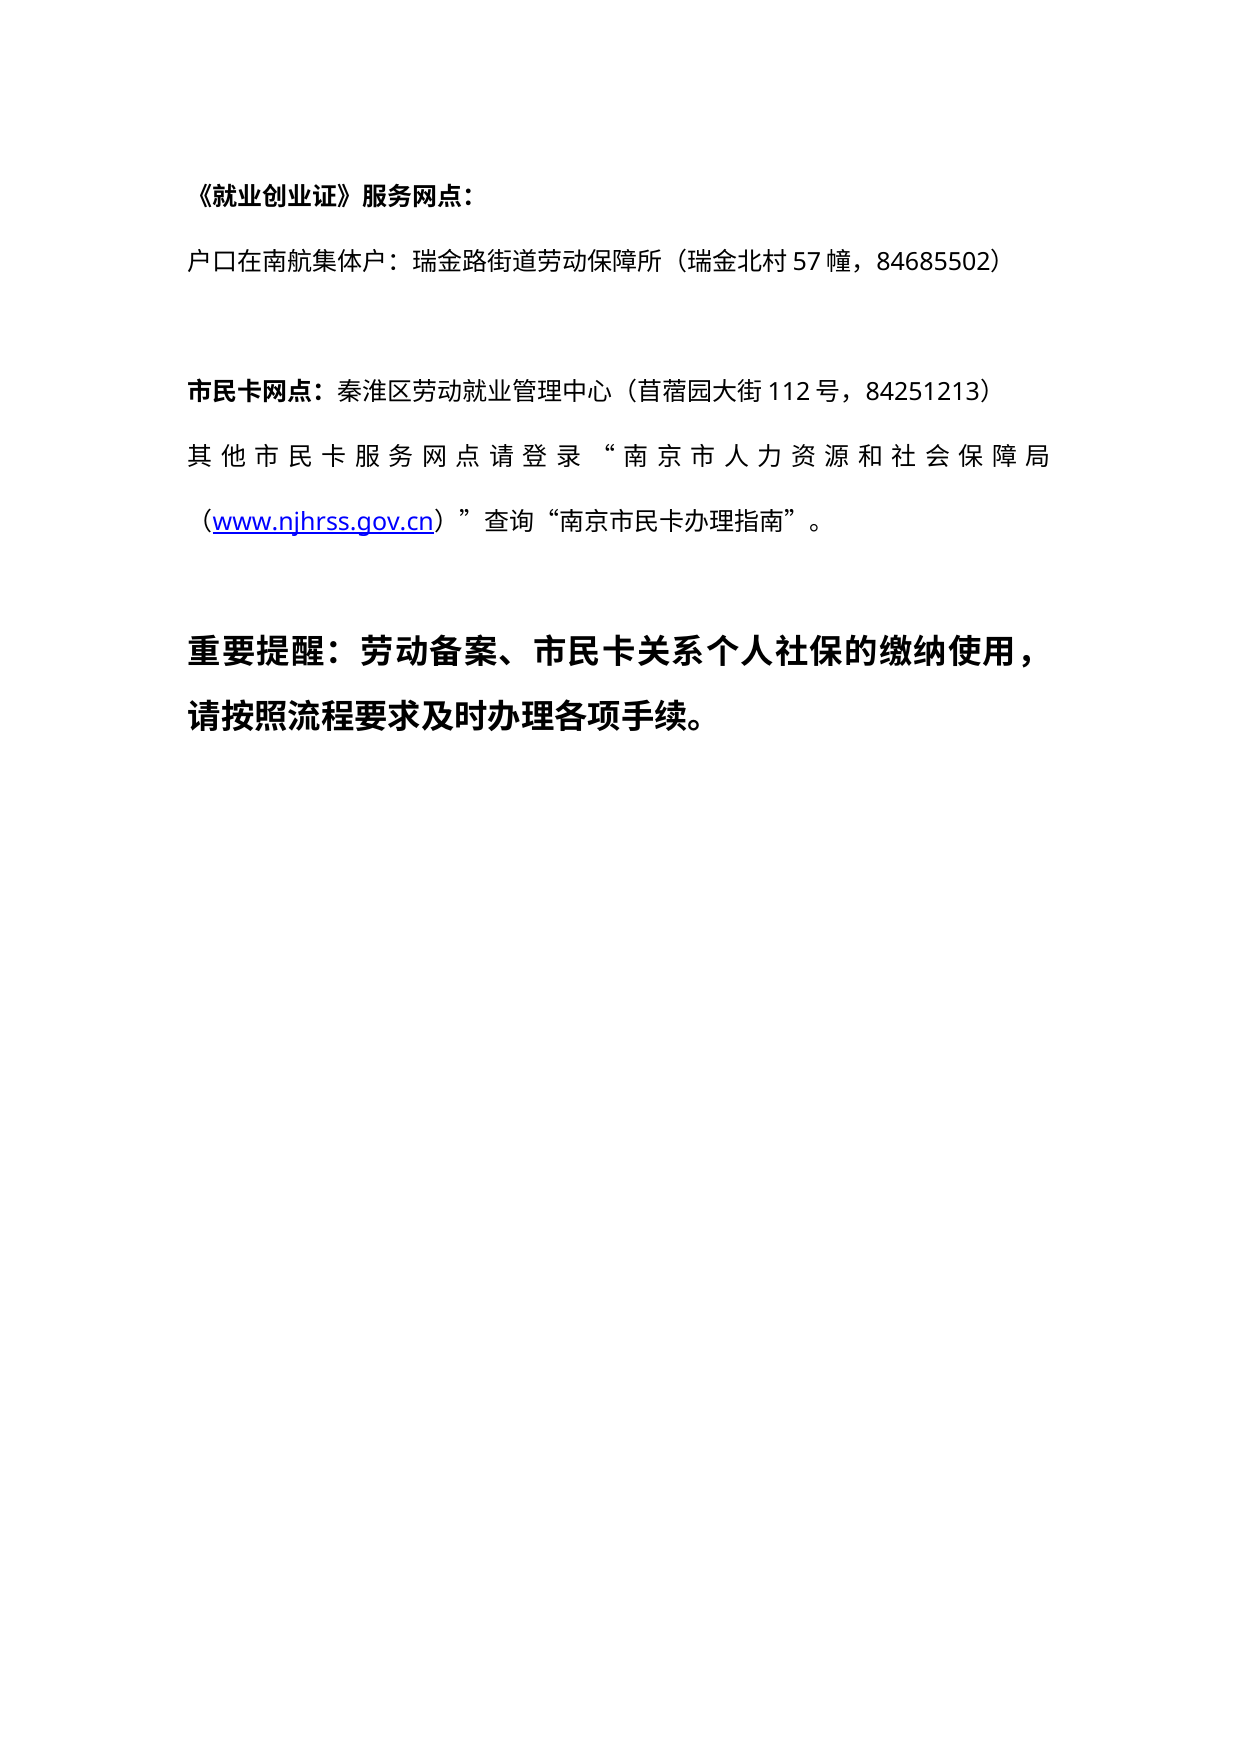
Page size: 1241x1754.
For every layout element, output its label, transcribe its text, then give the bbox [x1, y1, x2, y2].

text 其他市民卡服务网点请登录“南京市人力资源和社会保障局（www.njhrss.gov.cn）”查询“南京市民卡办理指南”。 [187, 422, 1053, 552]
text 重要提醒：劳动备案、市民卡关系个人社保的缴纳使用，请按照流程要求及时办理各项手续。 [187, 617, 1053, 747]
text 户口在南航集体户：瑞金路街道劳动保障所（瑞金北村57幢，84685502） [187, 227, 1053, 292]
text 市民卡网点：秦淮区劳动就业管理中心（苜蓿园大街112号，84251213） [187, 357, 1053, 422]
text 《就业创业证》服务网点： [187, 162, 1053, 227]
